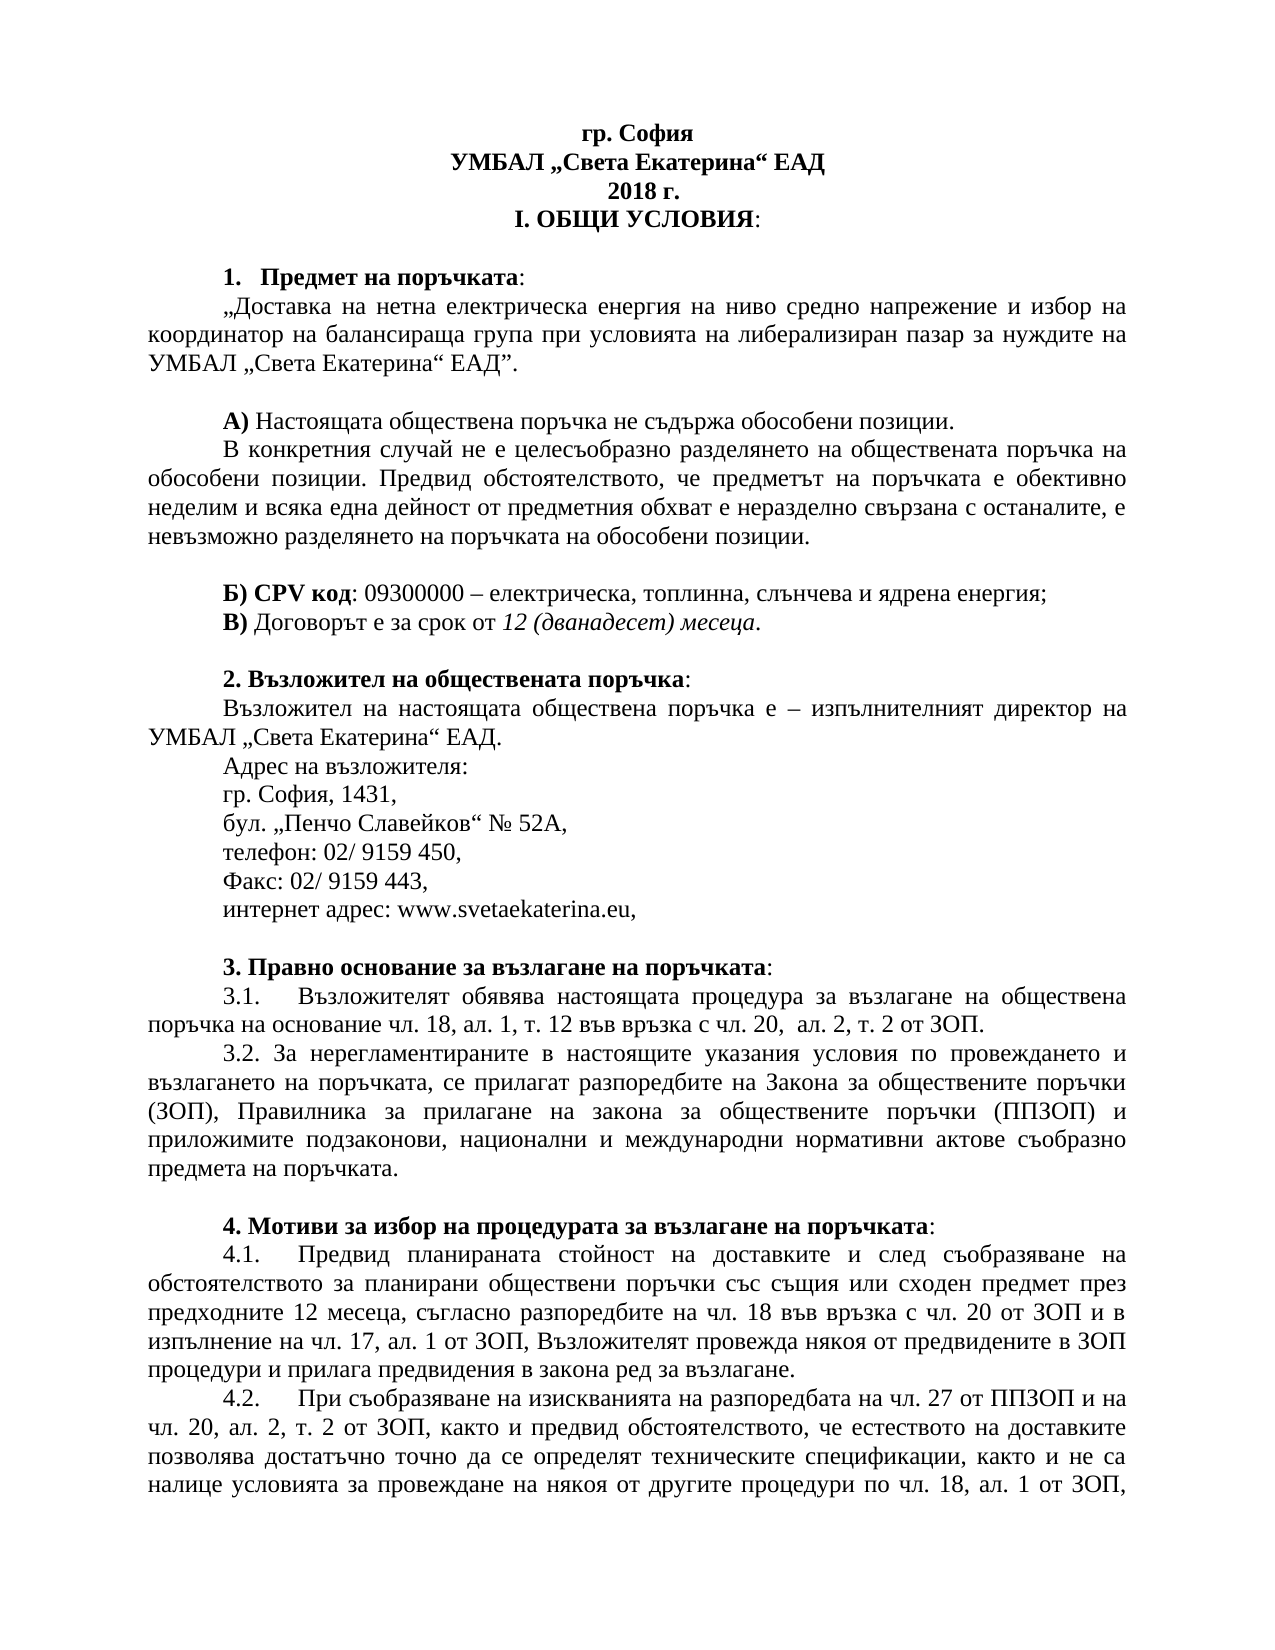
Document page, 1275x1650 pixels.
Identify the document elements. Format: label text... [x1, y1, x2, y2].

text В) Договорът е за срок от 12 (дванадесет) месеца. [148, 607, 1127, 636]
text гр. София [148, 118, 1127, 147]
text гр. София, 1431, [148, 779, 1127, 808]
text бул. „Пенчо Славейков“ № 52А, [148, 808, 1127, 837]
text 3.2. За нерегламентираните в настоящите указания условия по провеждането и възлагането на поръчката, се прилагат разпоредбите на Закона за обществените поръчки (ЗОП), Правилника за прилагане на закона за обществените поръчки (ППЗОП) и приложимите подзаконови, национални и международни нормативни актове съобразно предмета на поръчката. [148, 1038, 1127, 1182]
text Факс: 02/ 9159 443, [148, 866, 1127, 894]
text 3.1. Възложителят обявява настоящата процедура за възлагане на обществена поръчка на основание чл. 18, ал. 1, т. 12 във връзка с чл. 20, ал. 2, т. 2 от ЗОП. [148, 981, 1127, 1038]
text Адрес на възложителя: [148, 751, 1127, 779]
text Б) CPV код: 09300000 – електрическа, топлинна, слънчева и ядрена енергия; [148, 578, 1127, 607]
text интернет адрес: www.svetaekaterina.eu, [148, 894, 1127, 923]
text 3. Правно основание за възлагане на поръчката: [148, 952, 1127, 981]
text телефон: 02/ 9159 450, [148, 837, 1127, 866]
text В конкретния случай не е целесъобразно разделянето на обществената поръчка на обособени позиции. Предвид обстоятелството, че предметът на поръчката е обективно неделим и всяка една дейност от предметния обхват е неразделно свързана с останалите, е невъзможно разделянето на поръчката на обособени позиции. [148, 434, 1127, 549]
text I. ОБЩИ УСЛОВИЯ: [148, 204, 1127, 233]
text УМБАЛ „Света Екатерина“ ЕАД [148, 147, 1127, 176]
text Възложител на настоящата обществена поръчка е – изпълнителният директор на УМБАЛ „Света Екатерина“ ЕАД. [148, 693, 1127, 751]
text 4. Мотиви за избор на процедурата за възлагане на поръчката: [148, 1211, 1127, 1239]
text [148, 1383, 1127, 1498]
text 2018 г. [148, 176, 1127, 204]
text „Доставка на нетна електрическа енергия на ниво средно напрежение и избор на координатор на балансираща група при условията на либерализиран пазар за нуждите на УМБАЛ „Света Екатерина“ ЕАД”. [148, 291, 1127, 377]
text А) Настоящата обществена поръчка не съдържа обособени позиции. [148, 406, 1127, 434]
list Предмет на поръчката: [223, 262, 1127, 291]
text 2. Възложител на обществената поръчка: [148, 664, 1127, 693]
text 4.1. Предвид планираната стойност на доставките и след съобразяване на обстоятелството за планирани обществени поръчки със същия или сходен предмет през предходните 12 месеца, съгласно разпоредбите на чл. 18 във връзка с чл. 20 от ЗОП и в изпълнение на чл. 17, ал. 1 от ЗОП, Възложителят провежда някоя от предвидените в ЗОП процедури и прилага предвидения в закона ред за възлагане. [148, 1239, 1127, 1383]
